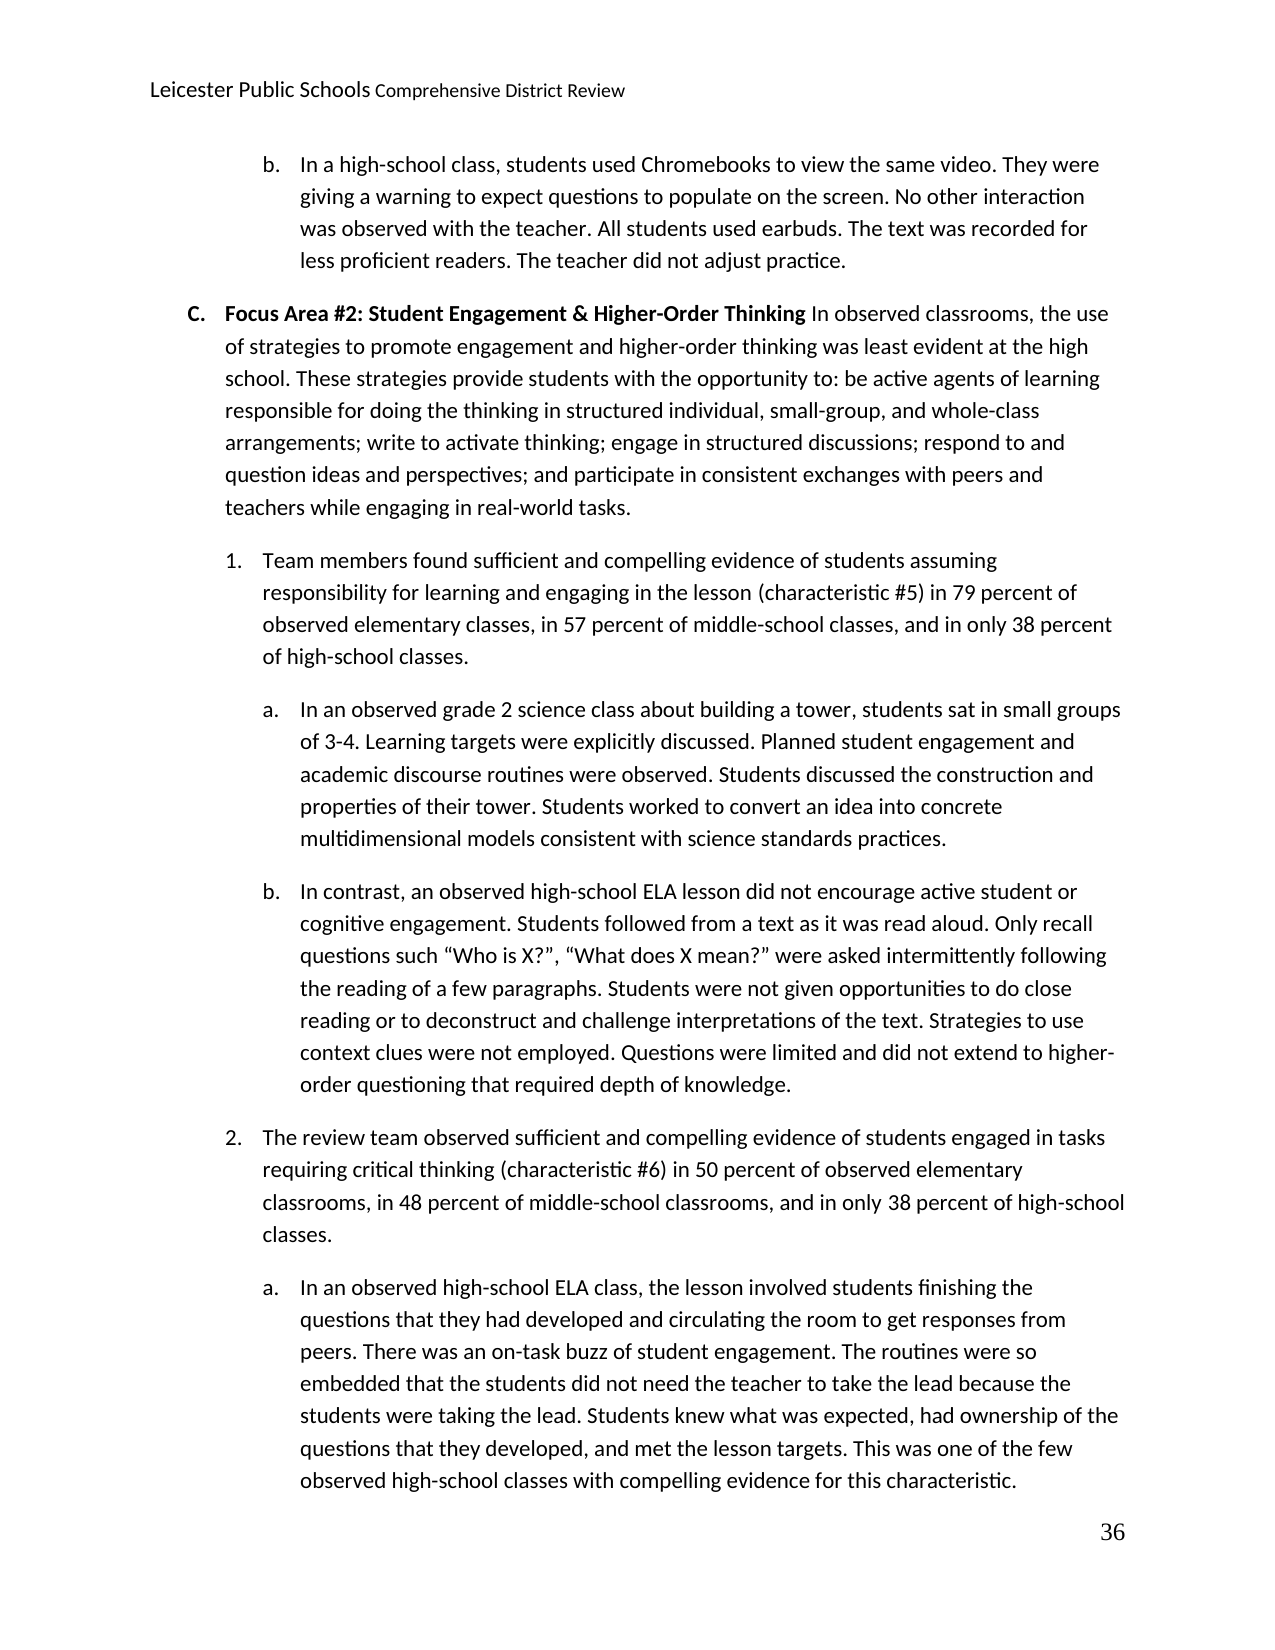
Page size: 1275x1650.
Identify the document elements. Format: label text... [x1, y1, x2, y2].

text C. Focus Area #2: Student Engagement & Higher-Order Thinking In observed classrooms, the use of strategies to promote engagement and higher-order thinking was least evident at the high school. These strategies provide students with the opportunity to: be active agents of learning responsible for doing the thinking in structured individual, small-group, and whole-class arrangements; write to activate thinking; engage in structured discussions; respond to and question ideas and perspectives; and participate in consistent exchanges with peers and teachers while engaging in real-world tasks. [112, 299, 1125, 521]
list In a high-school class, students used Chromebooks to view the same video. They were giving a warning to expect questions to populate on the screen. No other interaction was observed with the teacher. All students used earbuds. The text was recorded for less proficient readers. The teacher did not adjust practice. [262, 150, 1125, 274]
list In an observed high-school ELA class, the lesson involved students finishing the questions that they had developed and circulating the room to get responses from peers. There was an on-task buzz of student engagement. The routines were so embedded that the students did not need the teacher to take the lead because the students were taking the lead. Students knew what was expected, had ownership of the questions that they developed, and met the lesson targets. This was one of the few observed high-school classes with compelling evidence for this characteristic. [262, 1273, 1125, 1494]
list Team members found sufficient and compelling evidence of students assuming responsibility for learning and engaging in the lesson (characteristic #5) in 79 percent of observed elementary classes, in 57 percent of middle-school classes, and in only 38 percent of high-school classes. [225, 546, 1125, 670]
list In contrast, an observed high-school ELA lesson did not encourage active student or cognitive engagement. Students followed from a text as it was read aloud. Only recall questions such “Who is X?”, “What does X mean?” were asked intermittently following the reading of a few paragraphs. Students were not given opportunities to do close reading or to deconstruct and challenge interpretations of the text. Strategies to use context clues were not employed. Questions were limited and did not extend to higher-order questioning that required depth of knowledge. [262, 877, 1125, 1098]
list The review team observed sufficient and compelling evidence of students engaged in tasks requiring critical thinking (characteristic #6) in 50 percent of observed elementary classrooms, in 48 percent of middle-school classrooms, and in only 38 percent of high-school classes. [225, 1123, 1125, 1248]
list In an observed grade 2 science class about building a tower, students sat in small groups of 3-4. Learning targets were explicitly discussed. Planned student engagement and academic discourse routines were observed. Students discussed the construction and properties of their tower. Students worked to convert an idea into concrete multidimensional models consistent with science standards practices. [262, 695, 1125, 852]
